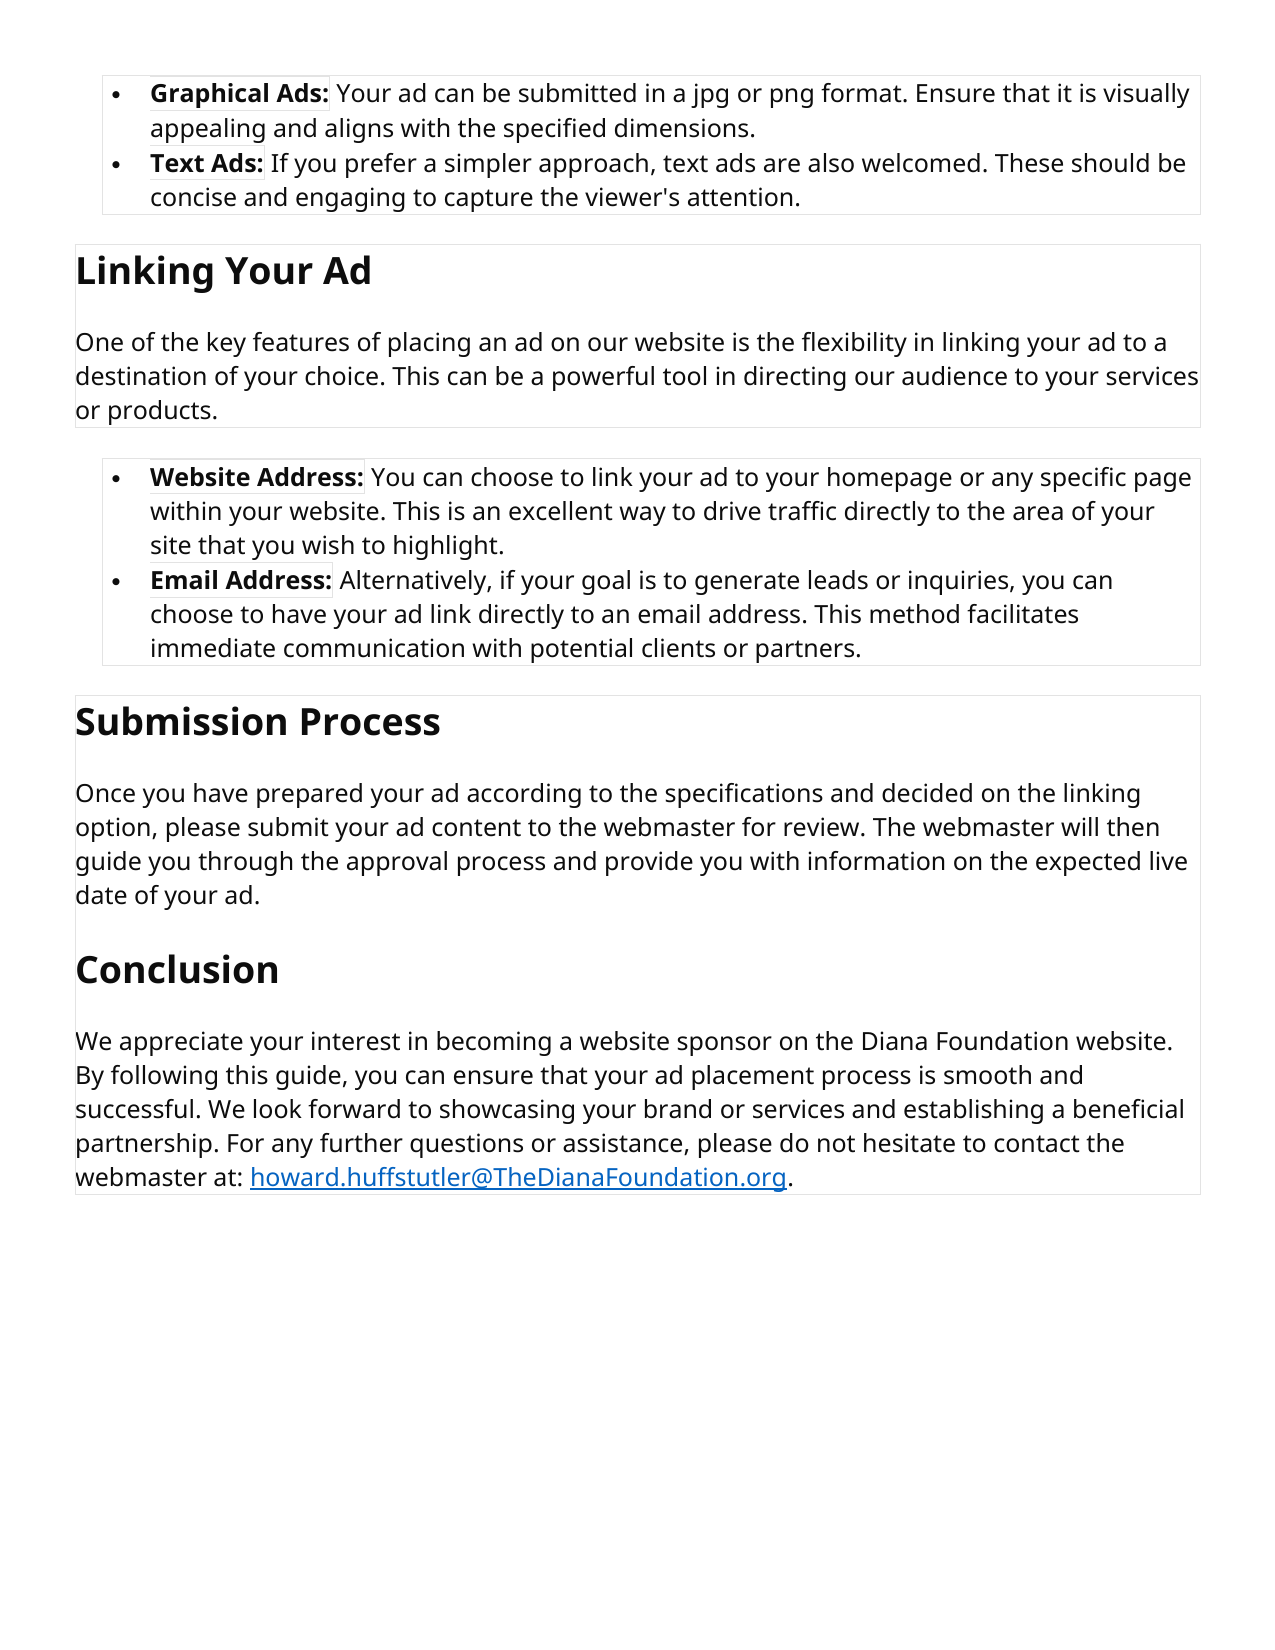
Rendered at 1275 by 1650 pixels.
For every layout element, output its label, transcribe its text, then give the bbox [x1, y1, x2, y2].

list Website Address: You can choose to link your ad to your homepage or any specific page within your website. This is an excellent way to drive traffic directly to the area of your site that you wish to highlight. [103, 459, 1200, 561]
list Graphical Ads: Your ad can be submitted in a jpg or png format. Ensure that it is visually appealing and aligns with the specified dimensions. [103, 76, 1200, 144]
text We appreciate your interest in becoming a website sponsor on the Diana Foundation website. By following this guide, you can ensure that your ad placement process is smooth and successful. We look forward to showcasing your brand or services and establishing a beneficial partnership. For any further questions or assistance, please do not hesitate to contact the webmaster at: howard.huffstutler@TheDianaFoundation.org. [76, 1023, 1200, 1194]
text Linking Your Ad [76, 245, 1200, 295]
list Text Ads: If you prefer a simpler approach, text ads are also welcomed. These should be concise and engaging to capture the viewer's attention. [103, 144, 1200, 214]
text Conclusion [76, 943, 1200, 994]
list Email Address: Alternatively, if your goal is to generate leads or inquiries, you can choose to have your ad link directly to an email address. This method facilitates immediate communication with potential clients or partners. [103, 561, 1200, 665]
text Once you have prepared your ad according to the specifications and decided on the linking option, please submit your ad content to the webmaster for review. The webmaster will then guide you through the approval process and provide you with information on the expected live date of your ad. [76, 775, 1200, 912]
text Submission Process [76, 696, 1200, 746]
text One of the key features of placing an ad on our website is the flexibility in linking your ad to a destination of your choice. This can be a powerful tool in directing our audience to your services or products. [76, 324, 1200, 427]
